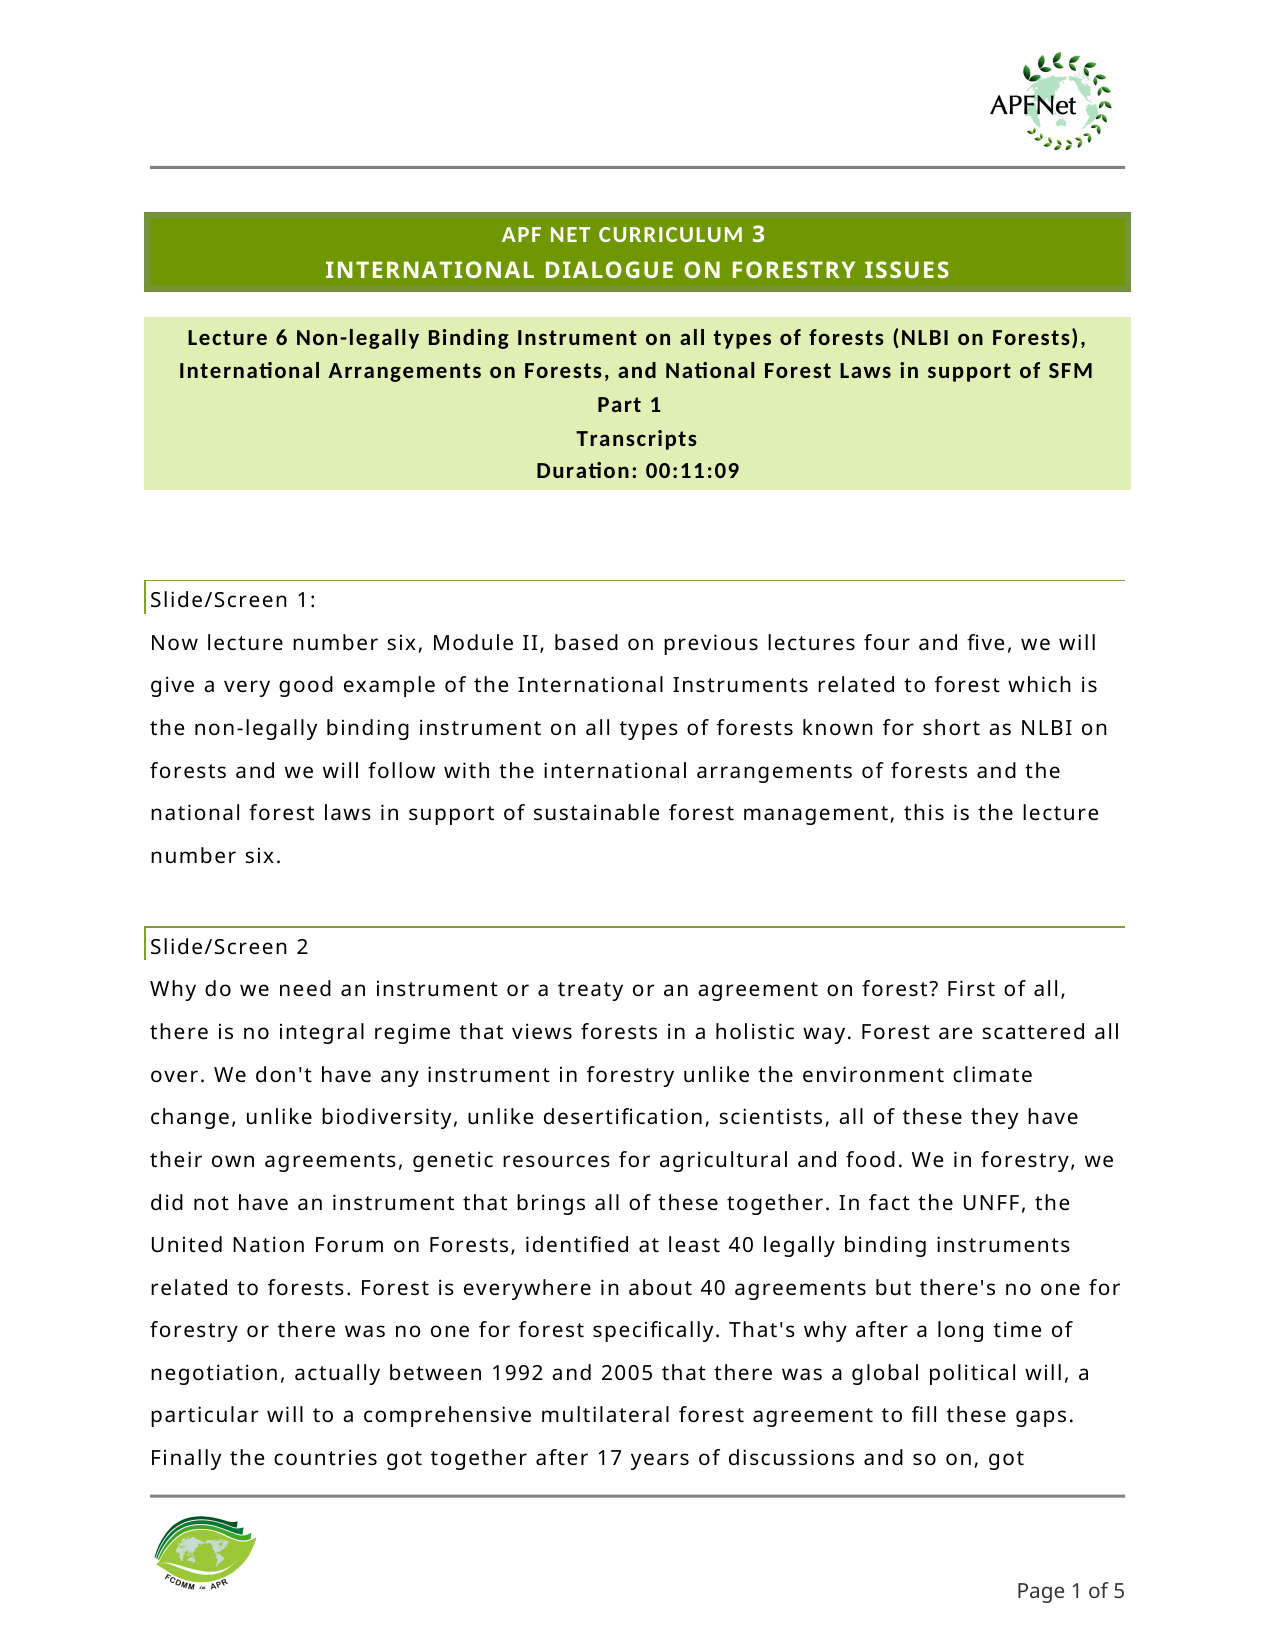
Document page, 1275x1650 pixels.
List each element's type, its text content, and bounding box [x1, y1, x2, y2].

subtitle Lecture 6 Non-legally Binding Instrument on all types of forests (NLBI on Forests), International Arrangements on Forests, and National Forest Laws in support of SFM Part 1 Transcripts Duration: 00:11:09 [150, 324, 1125, 484]
subtitle APF Net Curriculum 3 INternational dialogue on forestry issues [150, 218, 1125, 286]
subtitle Slide/Screen 2 [146, 928, 1125, 960]
picture [154, 1516, 257, 1590]
picture [985, 48, 1121, 155]
subtitle Slide/Screen 1: [146, 581, 1125, 614]
text Now lecture number six, Module II, based on previous lectures four and five, we will give a very good example of the International Instruments related to forest which is the non-legally binding instrument on all types of forests known for short as NLBI on forests and we will follow with the international arrangements of forests and the national forest laws in support of sustainable forest management, this is the lecture number six. [150, 628, 1125, 869]
